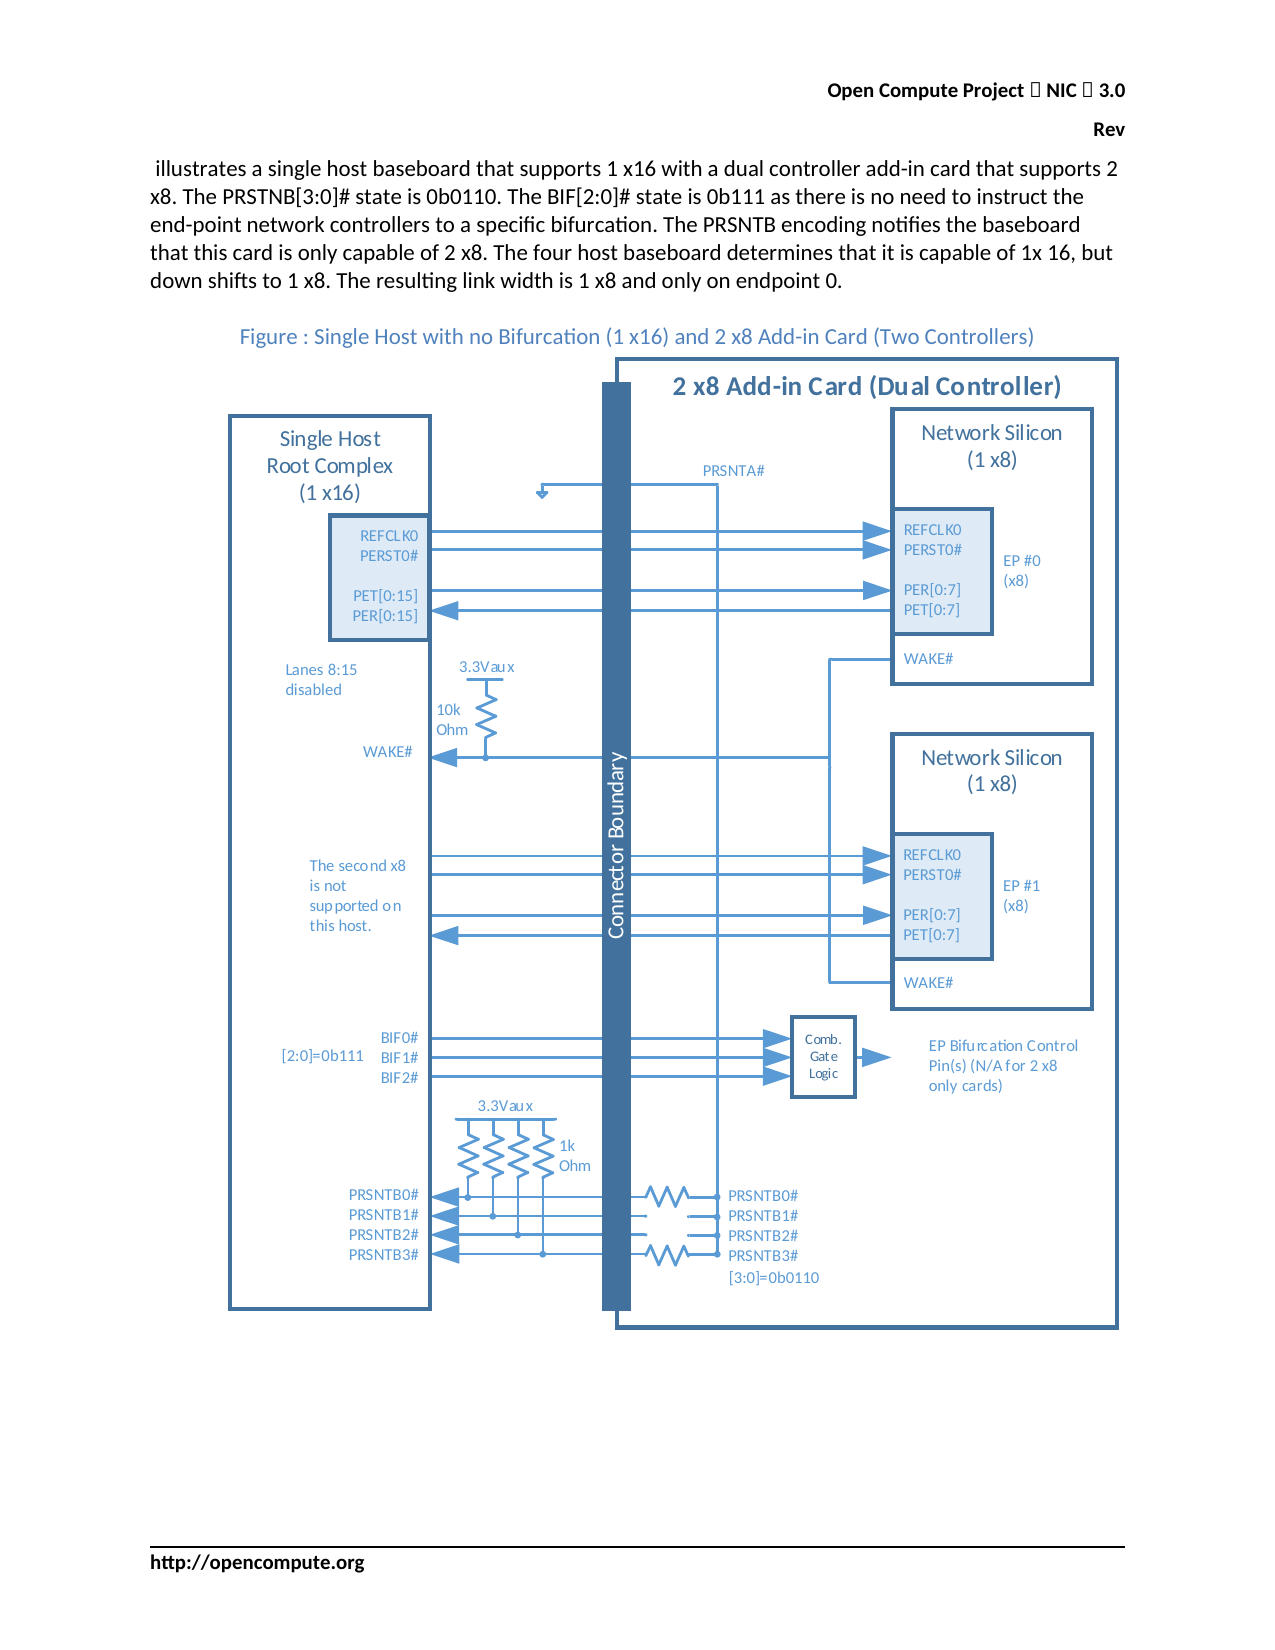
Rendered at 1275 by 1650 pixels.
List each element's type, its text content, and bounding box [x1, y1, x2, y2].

text Figure 71: Single Host with no Bifurcation (1 x16) and 2 x8 Add-in Card (Two Controllers) [150, 322, 1125, 350]
text Figure 71 illustrates a single host baseboard that supports 1 x16 with a dual controller add-in card that supports 2 x8. The PRSTNB[3:0]# state is 0b0110. The BIF[2:0]# state is 0b111 as there is no need to instruct the end-point network controllers to a specific bifurcation. The PRSNTB encoding notifies the baseboard that this card is only capable of 2 x8. The four host baseboard determines that it is capable of 1x 16, but down shifts to 1 x8. The resulting link width is 1 x8 and only on endpoint 0. [150, 154, 1125, 294]
